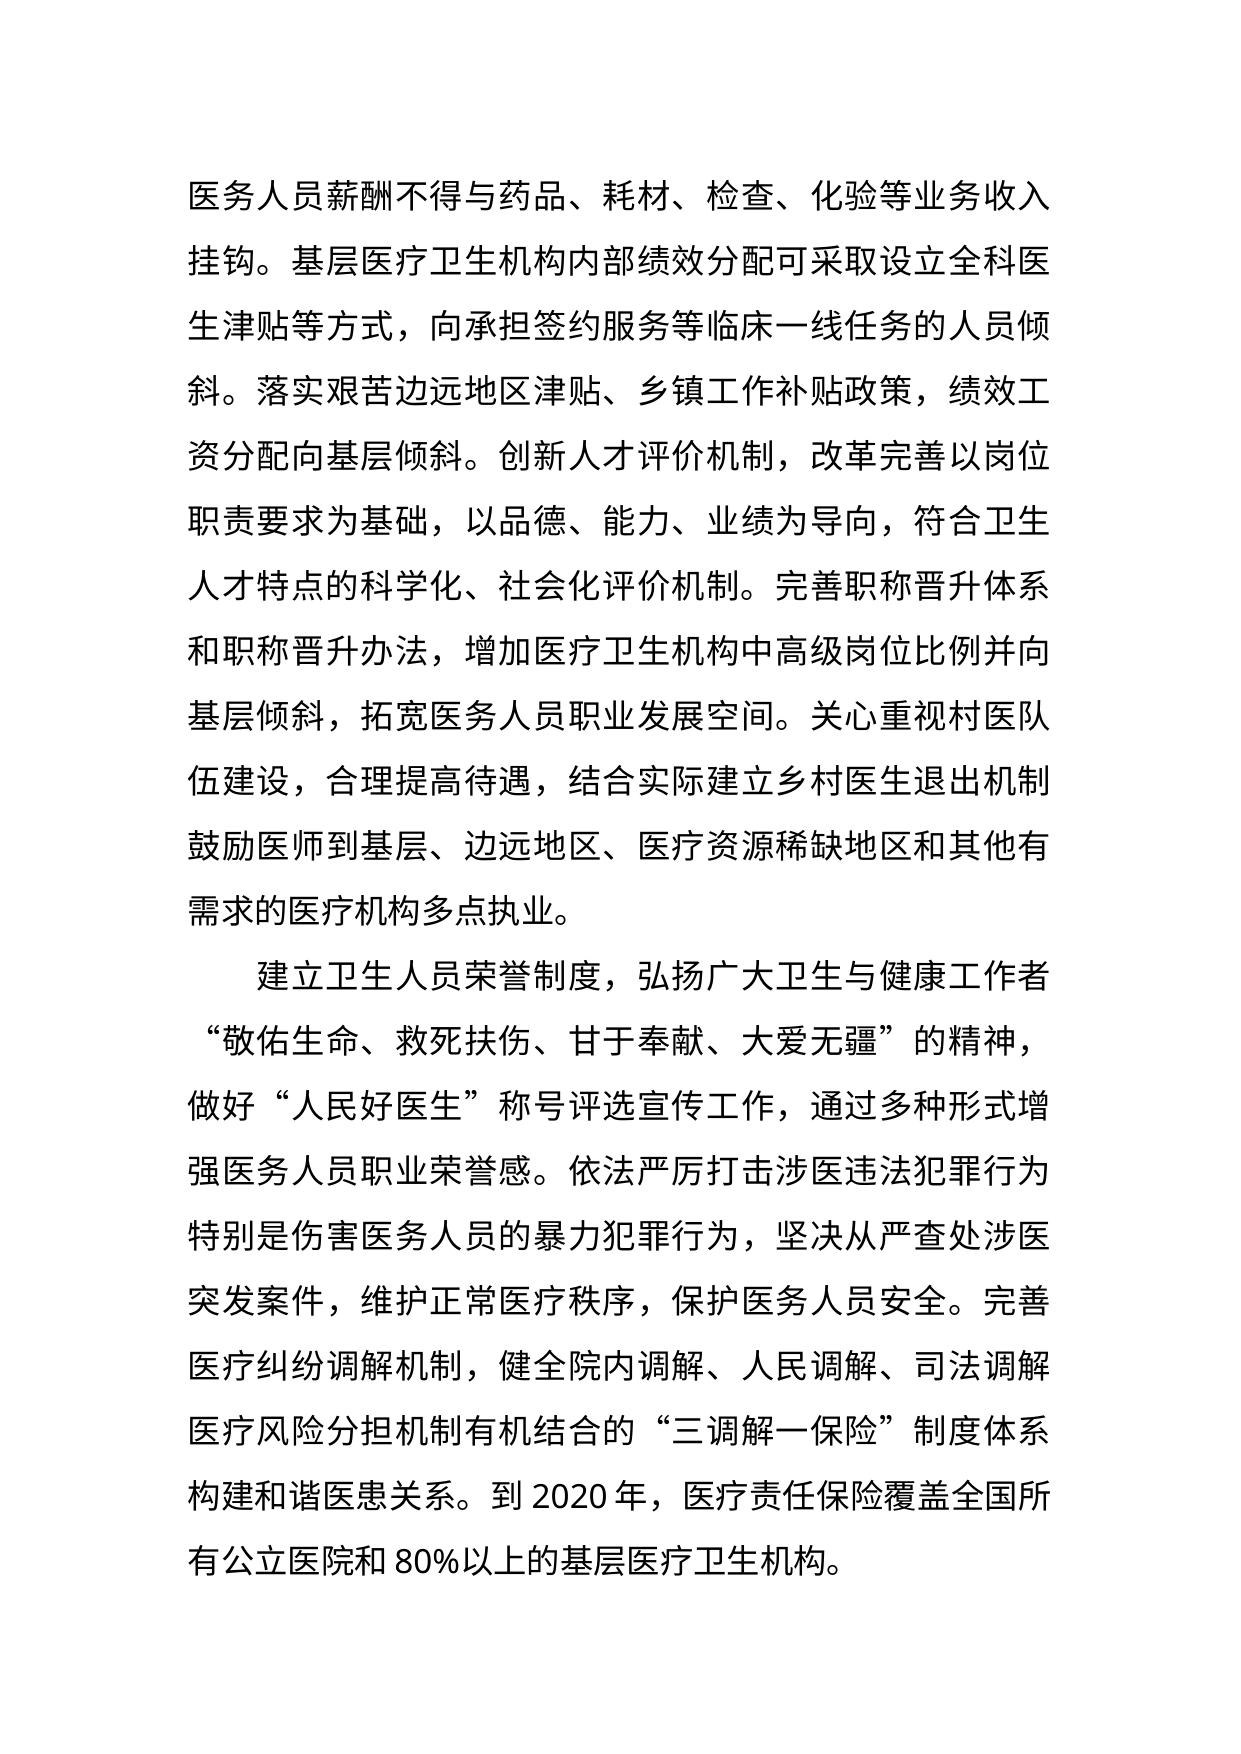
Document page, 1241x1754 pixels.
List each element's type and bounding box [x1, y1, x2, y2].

text [187, 162, 1053, 1592]
